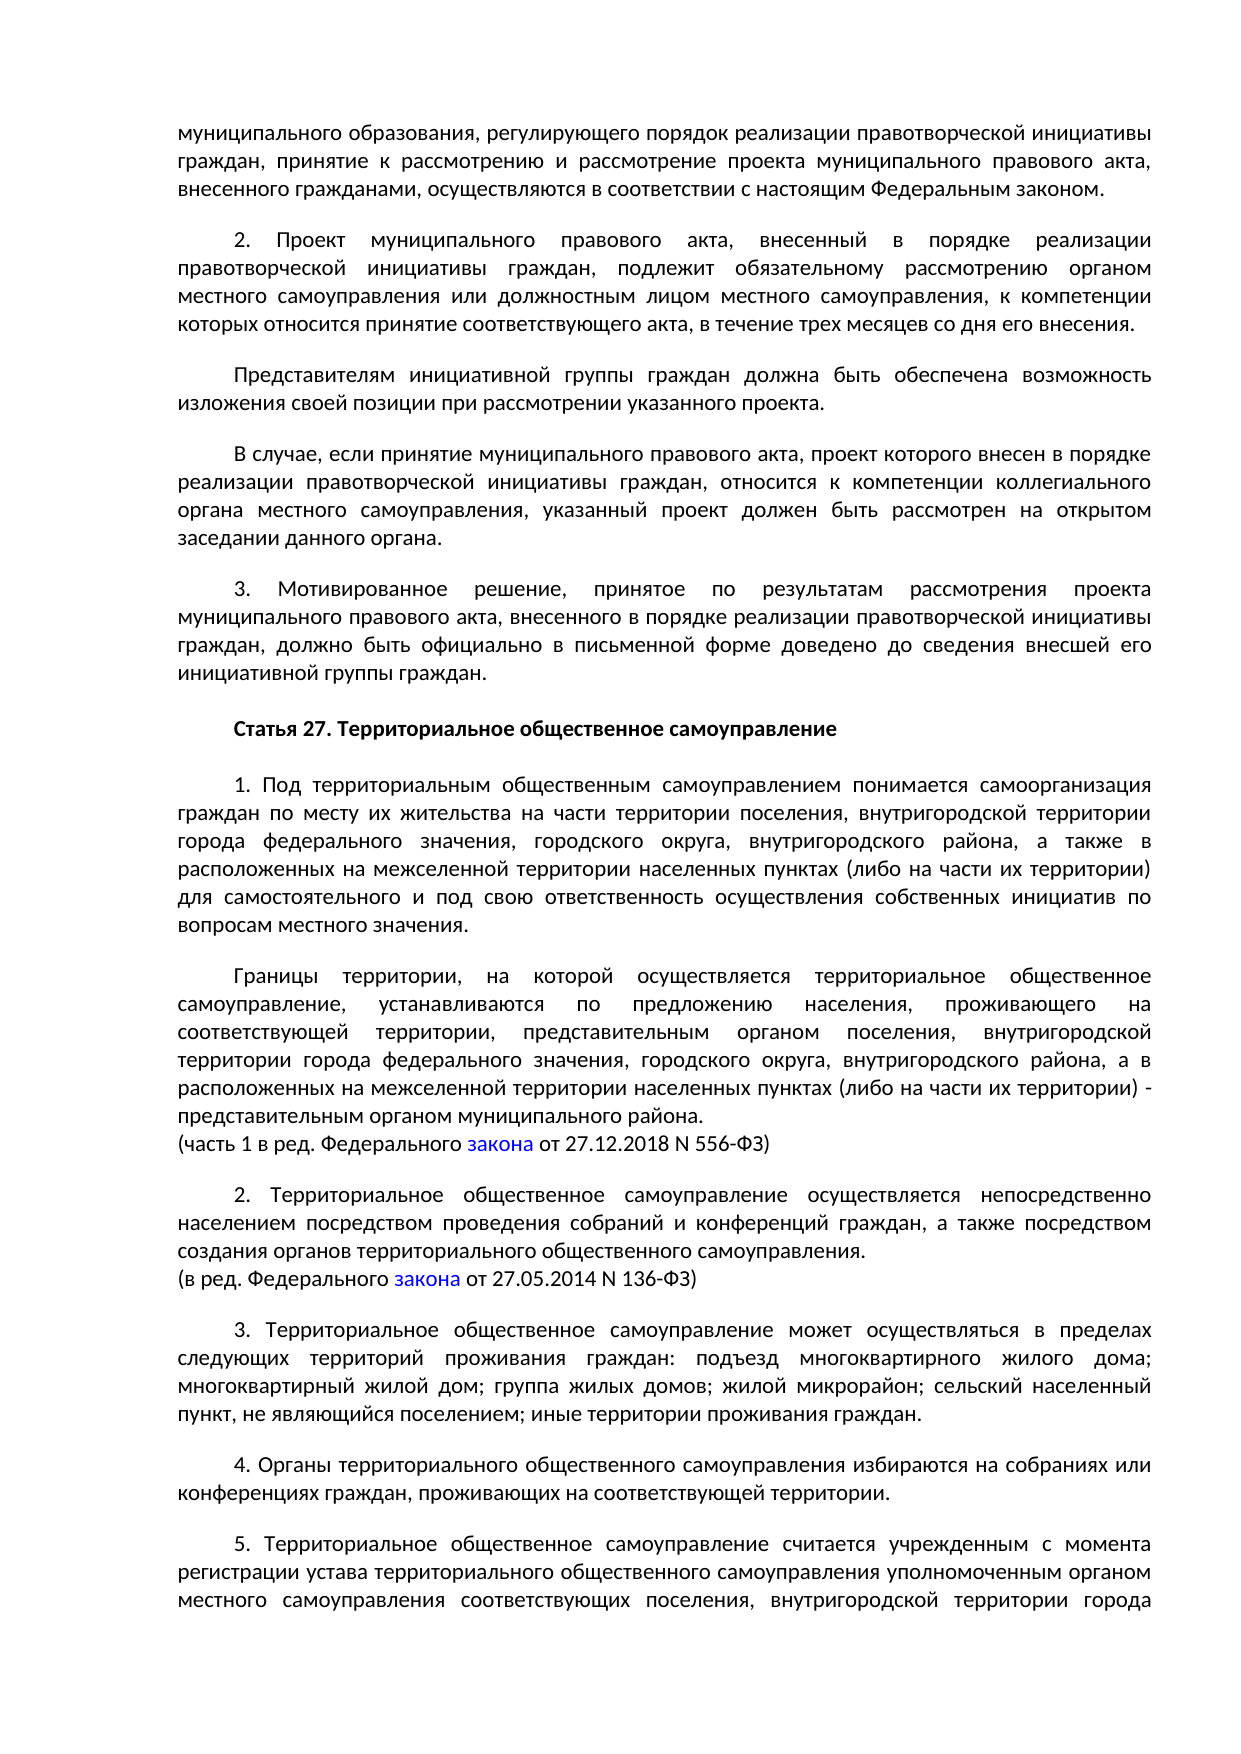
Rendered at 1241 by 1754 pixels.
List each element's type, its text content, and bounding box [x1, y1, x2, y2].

text (в ред. Федерального закона от 27.05.2014 N 136-ФЗ) [177, 1264, 1152, 1292]
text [177, 1529, 1152, 1613]
text Границы территории, на которой осуществляется территориальное общественное самоуправление, устанавливаются по предложению населения, проживающего на соответствующей территории, представительным органом поселения, внутригородской территории города федерального значения, городского округа, внутригородского района, а в расположенных на межселенной территории населенных пунктах (либо на части их территории) - представительным органом муниципального района. [177, 961, 1152, 1129]
text 2. Территориальное общественное самоуправление осуществляется непосредственно населением посредством проведения собраний и конференций граждан, а также посредством создания органов территориального общественного самоуправления. [177, 1180, 1152, 1264]
text Представителям инициативной группы граждан должна быть обеспечена возможность изложения своей позиции при рассмотрении указанного проекта. [177, 360, 1152, 416]
text 3. Мотивированное решение, принятое по результатам рассмотрения проекта муниципального правового акта, внесенного в порядке реализации правотворческой инициативы граждан, должно быть официально в письменной форме доведено до сведения внесшей его инициативной группы граждан. [177, 574, 1152, 686]
text 3. Территориальное общественное самоуправление может осуществляться в пределах следующих территорий проживания граждан: подъезд многоквартирного жилого дома; многоквартирный жилой дом; группа жилых домов; жилой микрорайон; сельский населенный пункт, не являющийся поселением; иные территории проживания граждан. [177, 1315, 1152, 1427]
text В случае, если принятие муниципального правового акта, проект которого внесен в порядке реализации правотворческой инициативы граждан, относится к компетенции коллегиального органа местного самоуправления, указанный проект должен быть рассмотрен на открытом заседании данного органа. [177, 439, 1152, 551]
text 4. Органы территориального общественного самоуправления избираются на собраниях или конференциях граждан, проживающих на соответствующей территории. [177, 1450, 1152, 1506]
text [177, 118, 1152, 202]
text (часть 1 в ред. Федерального закона от 27.12.2018 N 556-ФЗ) [177, 1129, 1152, 1157]
text 1. Под территориальным общественным самоуправлением понимается самоорганизация граждан по месту их жительства на части территории поселения, внутригородской территории города федерального значения, городского округа, внутригородского района, а также в расположенных на межселенной территории населенных пунктах (либо на части их территории) для самостоятельного и под свою ответственность осуществления собственных инициатив по вопросам местного значения. [177, 770, 1152, 938]
title Статья 27. Территориальное общественное самоуправление [177, 714, 1152, 742]
text 2. Проект муниципального правового акта, внесенный в порядке реализации правотворческой инициативы граждан, подлежит обязательному рассмотрению органом местного самоуправления или должностным лицом местного самоуправления, к компетенции которых относится принятие соответствующего акта, в течение трех месяцев со дня его внесения. [177, 225, 1152, 337]
